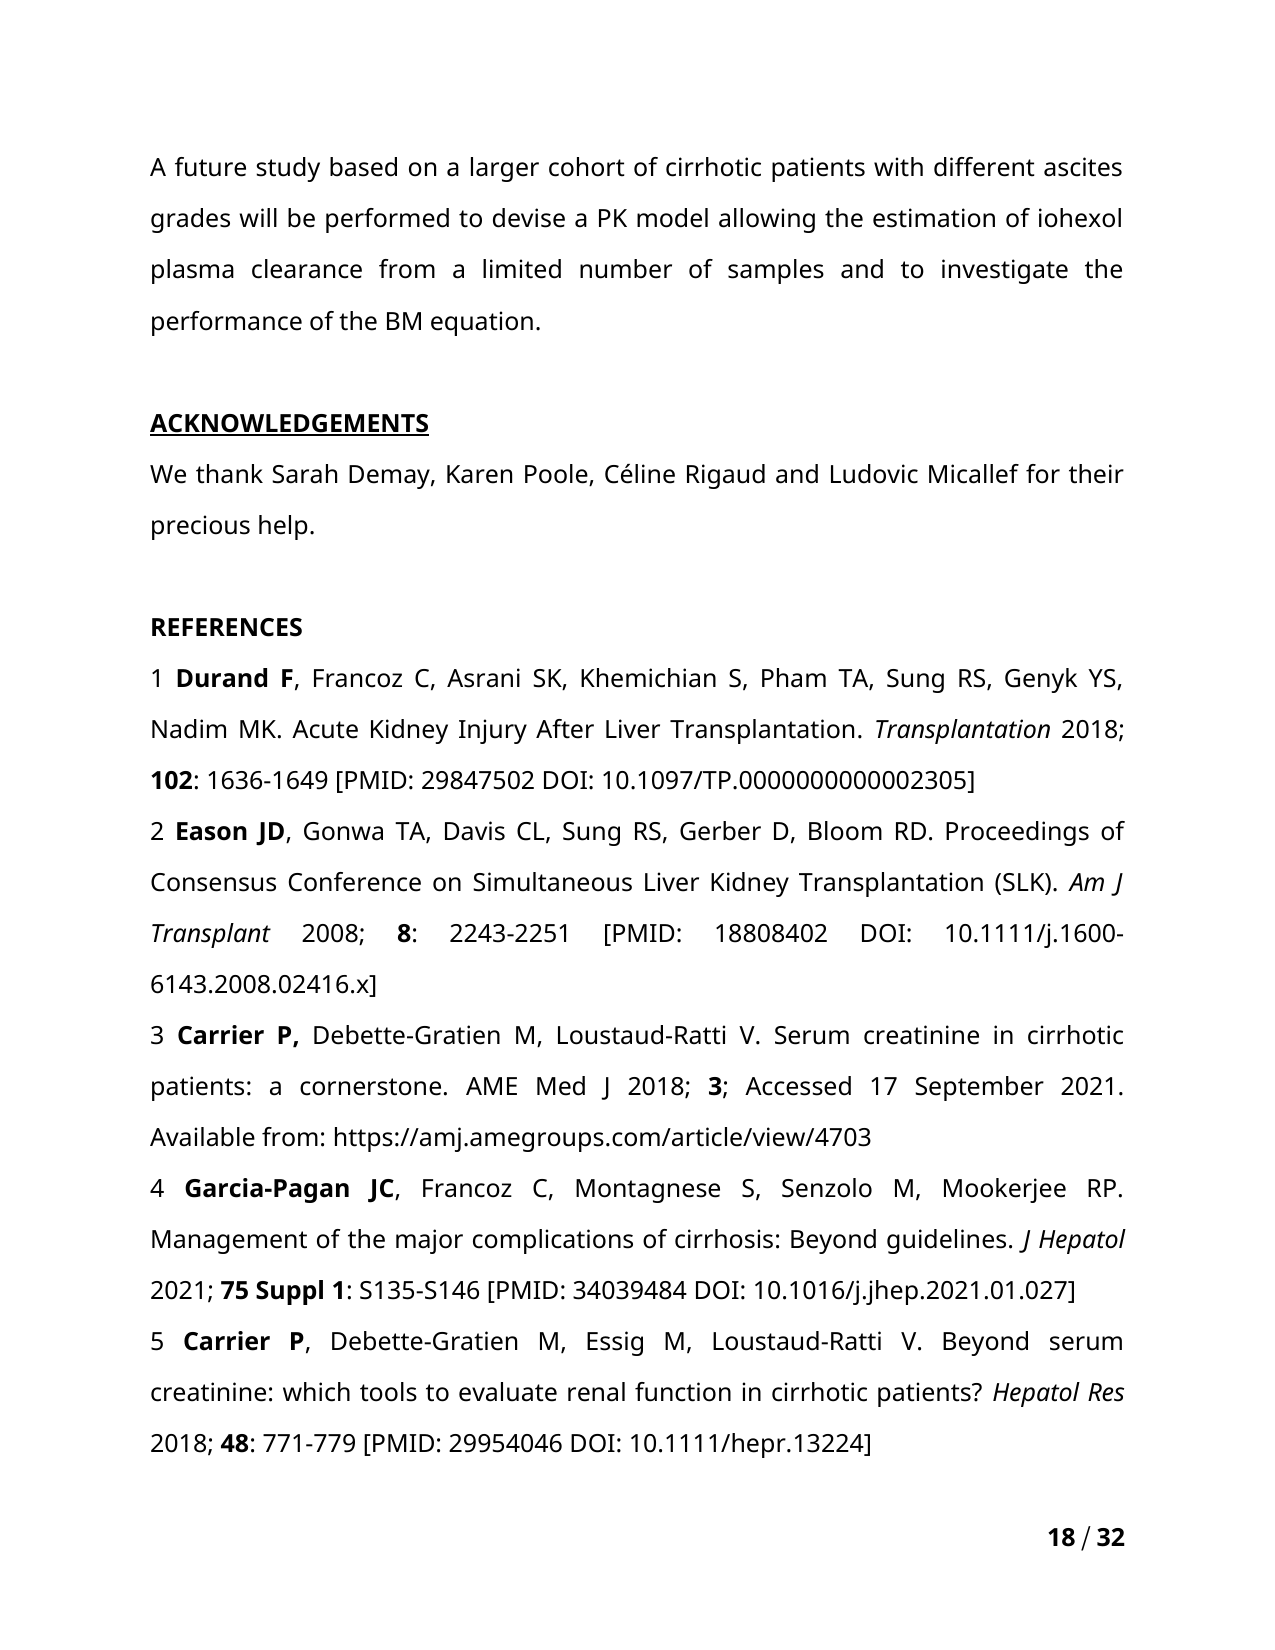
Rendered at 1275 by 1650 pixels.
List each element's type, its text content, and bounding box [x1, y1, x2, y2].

text We thank Sarah Demay, Karen Poole, Céline Rigaud and Ludovic Micallef for their precious help. [150, 456, 1125, 541]
text A future study based on a larger cohort of cirrhotic patients with different ascites grades will be performed to devise a PK model allowing the estimation of iohexol plasma clearance from a limited number of samples and to investigate the performance of the BM equation. [150, 150, 1125, 337]
text ACKNOWLEDGEMENTS [150, 405, 1125, 439]
text 3 Carrier P, Debette-Gratien M, Loustaud-Ratti V. Serum creatinine in cirrhotic patients: a cornerstone. AME Med J 2018; 3; Accessed 17 September 2021. Available from: https://amj.amegroups.com/article/view/4703 [150, 1018, 1125, 1154]
text 4 Garcia-Pagan JC, Francoz C, Montagnese S, Senzolo M, Mookerjee RP. Management of the major complications of cirrhosis: Beyond guidelines. J Hepatol 2021; 75 Suppl 1: S135-S146 [PMID: 34039484 DOI: 10.1016/j.jhep.2021.01.027] [150, 1171, 1125, 1307]
text 1 Durand F, Francoz C, Asrani SK, Khemichian S, Pham TA, Sung RS, Genyk YS, Nadim MK. Acute Kidney Injury After Liver Transplantation. Transplantation 2018; 102: 1636-1649 [PMID: 29847502 DOI: 10.1097/TP.0000000000002305] [150, 660, 1125, 797]
text 2 Eason JD, Gonwa TA, Davis CL, Sung RS, Gerber D, Bloom RD. Proceedings of Consensus Conference on Simultaneous Liver Kidney Transplantation (SLK). Am J Transplant 2008; 8: 2243-2251 [PMID: 18808402 DOI: 10.1111/j.1600-6143.2008.02416.x] [150, 813, 1125, 1001]
text REFERENCES [150, 609, 1125, 643]
text 5 Carrier P, Debette-Gratien M, Essig M, Loustaud-Ratti V. Beyond serum creatinine: which tools to evaluate renal function in cirrhotic patients? Hepatol Res 2018; 48: 771-779 [PMID: 29954046 DOI: 10.1111/hepr.13224] [150, 1324, 1125, 1460]
